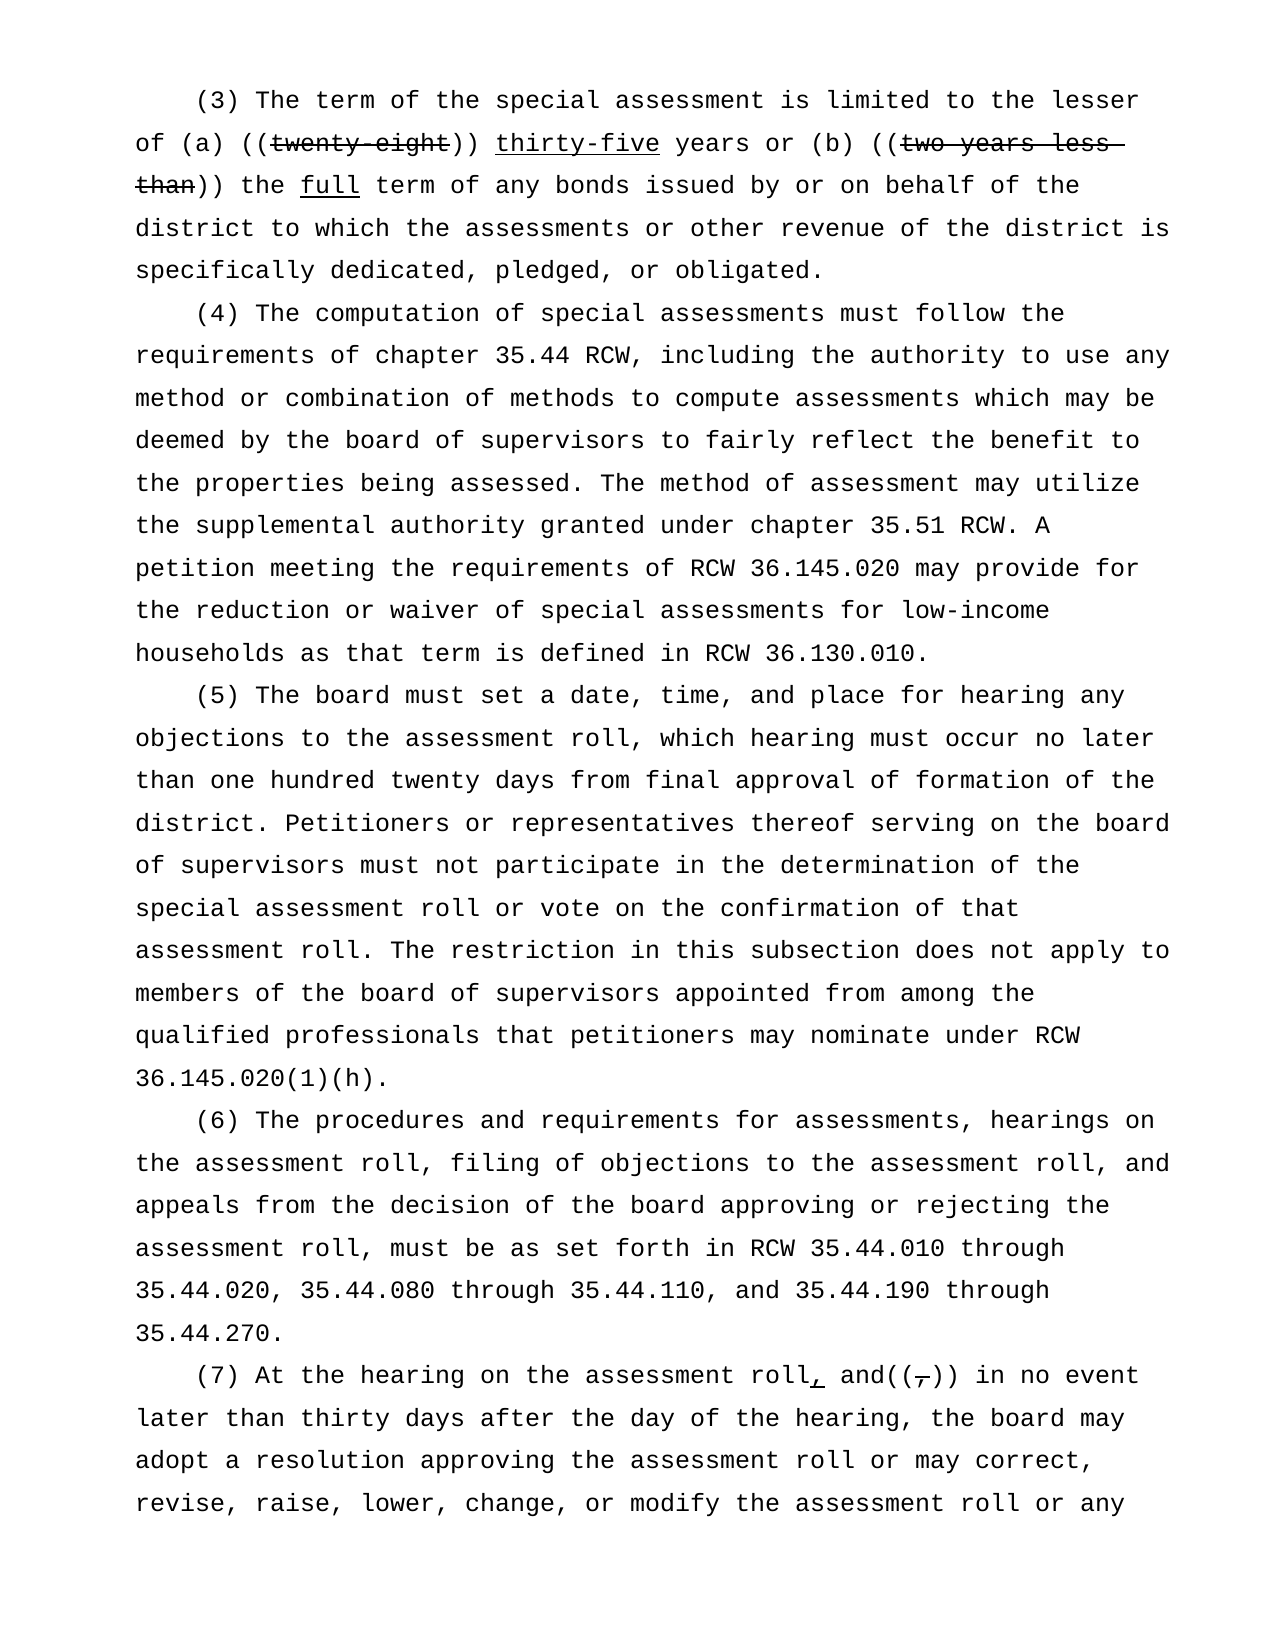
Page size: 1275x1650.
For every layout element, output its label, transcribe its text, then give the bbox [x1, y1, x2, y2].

text (6) The procedures and requirements for assessments, hearings on the assessment roll, filing of objections to the assessment roll, and appeals from the decision of the board approving or rejecting the assessment roll, must be as set forth in RCW 35.44.010 through 35.44.020, 35.44.080 through 35.44.110, and 35.44.190 through 35.44.270. [135, 1095, 1170, 1350]
text (3) The term of the special assessment is limited to the lesser of (a) ((twenty-eight)) thirty-five years or (b) ((two years less than)) the full term of any bonds issued by or on behalf of the district to which the assessments or other revenue of the district is specifically dedicated, pledged, or obligated. [135, 75, 1170, 287]
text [135, 1350, 1170, 1520]
text (4) The computation of special assessments must follow the requirements of chapter 35.44 RCW, including the authority to use any method or combination of methods to compute assessments which may be deemed by the board of supervisors to fairly reflect the benefit to the properties being assessed. The method of assessment may utilize the supplemental authority granted under chapter 35.51 RCW. A petition meeting the requirements of RCW 36.145.020 may provide for the reduction or waiver of special assessments for low-income households as that term is defined in RCW 36.130.010. [135, 287, 1170, 670]
text (5) The board must set a date, time, and place for hearing any objections to the assessment roll, which hearing must occur no later than one hundred twenty days from final approval of formation of the district. Petitioners or representatives thereof serving on the board of supervisors must not participate in the determination of the special assessment roll or vote on the confirmation of that assessment roll. The restriction in this subsection does not apply to members of the board of supervisors appointed from among the qualified professionals that petitioners may nominate under RCW 36.145.020(1)(h). [135, 670, 1170, 1095]
